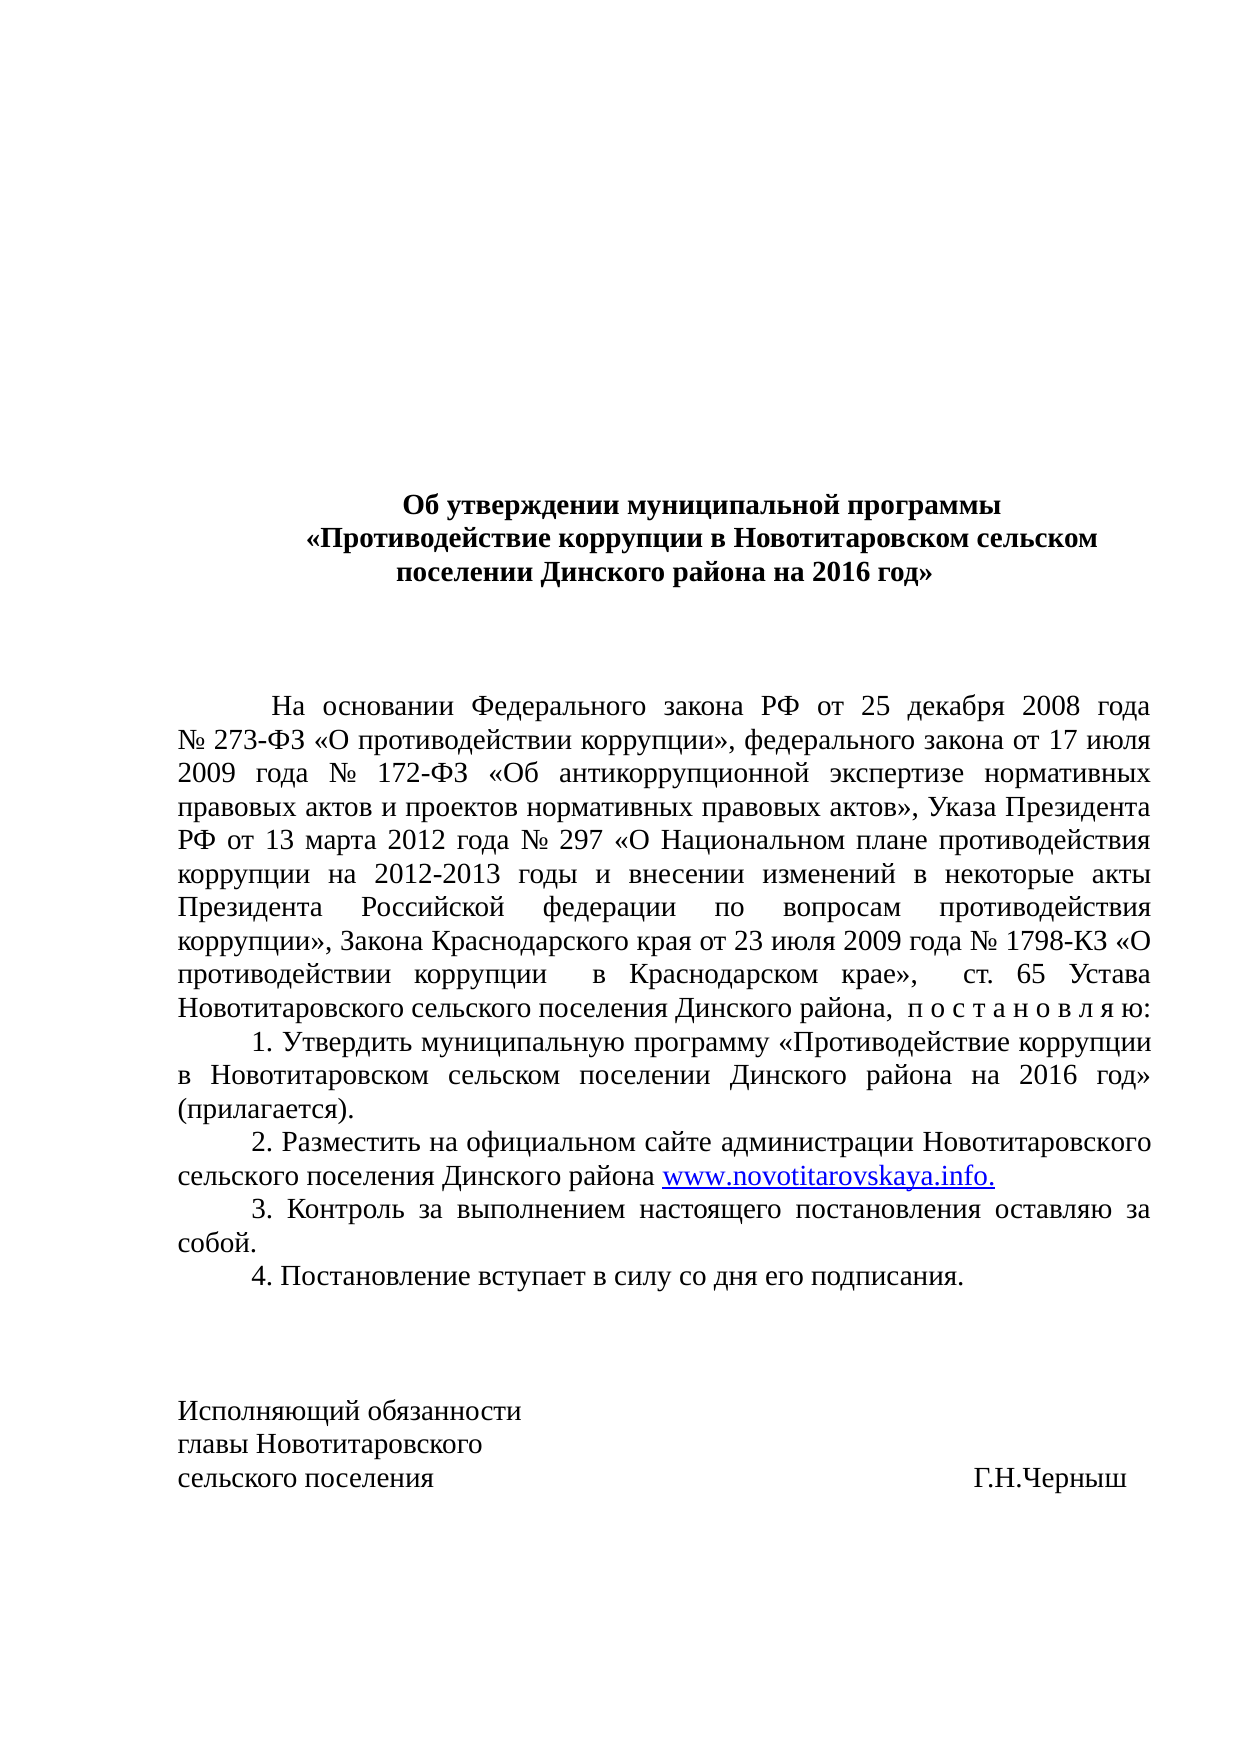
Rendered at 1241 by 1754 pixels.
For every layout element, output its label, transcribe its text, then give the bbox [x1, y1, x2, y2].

text 1. Утвердить муниципальную программу «Противодействие коррупции в Новотитаровском сельском поселении Динского района на 2016 год» (прилагается). [177, 1024, 1152, 1124]
text Исполняющий обязанности [177, 1393, 1152, 1426]
text 3. Контроль за выполнением настоящего постановления оставляю за собой. [177, 1191, 1152, 1258]
text главы Новотитаровского [177, 1426, 1152, 1460]
text На основании Федерального закона РФ от 25 декабря 2008 года № 273-ФЗ «О противодействии коррупции», федерального закона от 17 июля 2009 года № 172-ФЗ «Об антикоррупционной экспертизе нормативных правовых актов и проектов нормативных правовых актов», Указа Президента РФ от 13 марта 2012 года № 297 «О Национальном плане противодействия коррупции на 2012-2013 годы и внесении изменений в некоторые акты Президента Российской федерации по вопросам противодействия коррупции», Закона Краснодарского края от 23 июля 2009 года № 1798-КЗ «О противодействии коррупции в Краснодарском крае», ст. 65 Устава Новотитаровского сельского поселения Динского района, п о с т а н о в л я ю: [177, 688, 1152, 1024]
text «Противодействие коррупции в Новотитаровском сельском поселении Динского района на 2016 год» [177, 521, 1152, 588]
text 4. Постановление вступает в силу со дня его подписания. [177, 1258, 1152, 1292]
text 2. Разместить на официальном сайте администрации Новотитаровского сельского поселения Динского района www.novotitarovskaya.info. [177, 1124, 1152, 1191]
text сельского поселения Г.Н.Черныш [177, 1460, 1152, 1493]
text Об утверждении муниципальной программы [177, 487, 1152, 521]
